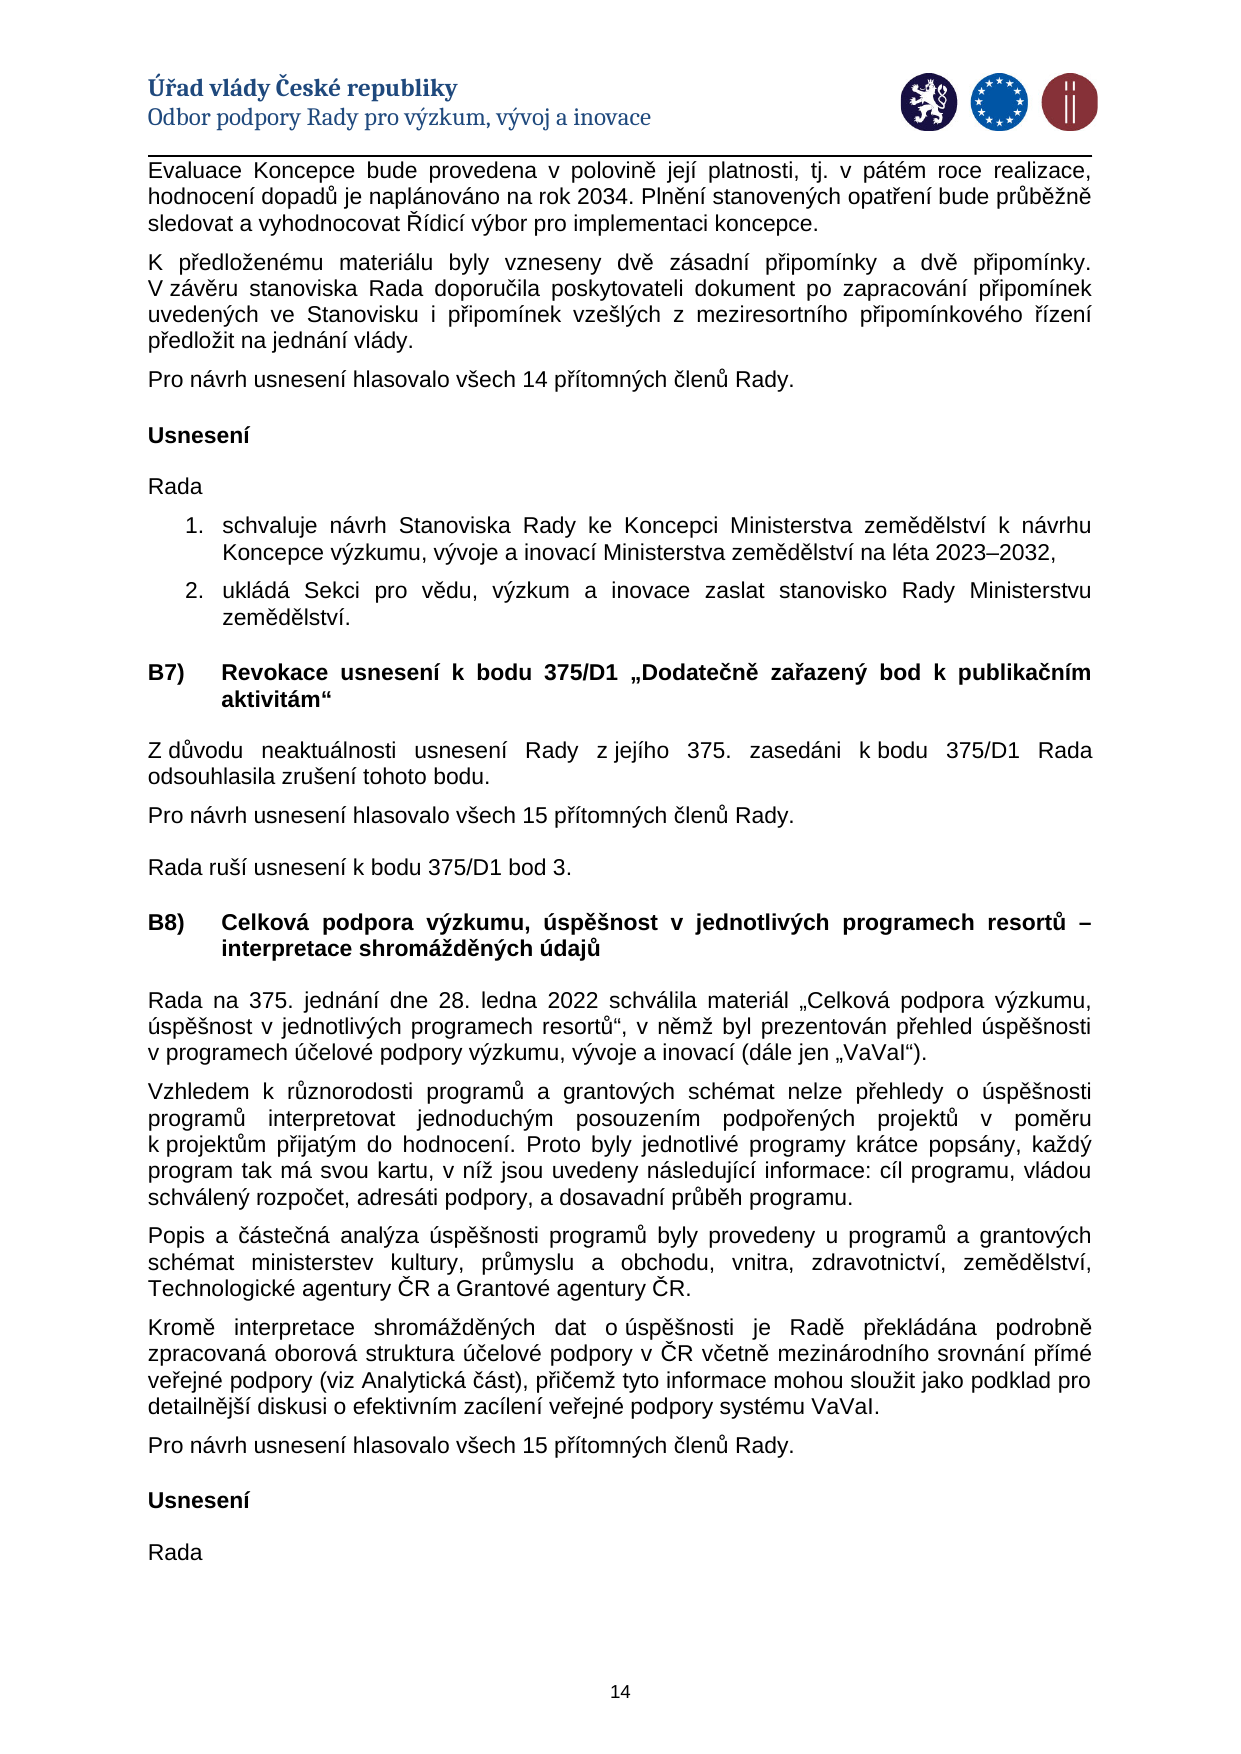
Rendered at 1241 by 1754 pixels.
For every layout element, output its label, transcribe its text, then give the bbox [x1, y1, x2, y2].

text Z důvodu neaktuálnosti usnesení Rady z jejího 375. zasedáni k bodu 375/D1 Rada odsouhlasila zrušení tohoto bodu. [148, 737, 1092, 789]
text Rada [148, 473, 1092, 499]
text Pro návrh usnesení hlasovalo všech 15 přítomných členů Rady. [143, 802, 1092, 828]
text Rada ruší usnesení k bodu 375/D1 bod 3. [148, 853, 1092, 880]
text Evaluace Koncepce bude provedena v polovině její platnosti, tj. v pátém roce realizace, hodnocení dopadů je naplánováno na rok 2034. Plnění stanovených opatření bude průběžně sledovat a vyhodnocovat Řídicí výbor pro implementaci koncepce. [148, 157, 1092, 236]
text Rada [148, 1539, 1092, 1565]
list schvaluje návrh Stanoviska Rady ke Koncepci Ministerstva zemědělství k návrhu Koncepce výzkumu, vývoje a inovací Ministerstva zemědělství na léta 2023–2032, [185, 512, 1092, 565]
text B7) Revokace usnesení k bodu 375/D1 „Dodatečně zařazený bod k publikačním aktivitám“ [148, 659, 1092, 712]
text B8) Celková podpora výzkumu, úspěšnost v jednotlivých programech resortů – interpretace shromážděných údajů [148, 909, 1092, 962]
text Usnesení [148, 1487, 1092, 1514]
text Pro návrh usnesení hlasovalo všech 14 přítomných členů Rady. [143, 366, 1092, 393]
text Popis a částečná analýza úspěšnosti programů byly provedeny u programů a grantových schémat ministerstev kultury, průmyslu a obchodu, vnitra, zdravotnictví, zemědělství, Technologické agentury ČR a Grantové agentury ČR. [148, 1222, 1092, 1302]
text Vzhledem k různorodosti programů a grantových schémat nelze přehledy o úspěšnosti programů interpretovat jednoduchým posouzením podpořených projektů v poměru k projektům přijatým do hodnocení. Proto byly jednotlivé programy krátce popsány, každý program tak má svou kartu, v níž jsou uvedeny následující informace: cíl programu, vládou schválený rozpočet, adresáti podpory, a dosavadní průběh programu. [148, 1078, 1092, 1210]
list ukládá Sekci pro vědu, výzkum a inovace zaslat stanovisko Rady Ministerstvu zemědělství. [185, 577, 1092, 630]
picture [900, 73, 1098, 131]
text Kromě interpretace shromážděných dat o úspěšnosti je Radě překládána podrobně zpracovaná oborová struktura účelové podpory v ČR včetně mezinárodního srovnání přímé veřejné podpory (viz Analytická část), přičemž tyto informace mohou sloužit jako podklad pro detailnější diskusi o efektivním zacílení veřejné podpory systému VaVaI. [148, 1314, 1092, 1419]
text Usnesení [148, 422, 1092, 448]
text K předloženému materiálu byly vzneseny dvě zásadní připomínky a dvě připomínky. V závěru stanoviska Rada doporučila poskytovateli dokument po zapracování připomínek uvedených ve Stanovisku i připomínek vzešlých z meziresortního připomínkového řízení předložit na jednání vlády. [148, 248, 1092, 354]
text Pro návrh usnesení hlasovalo všech 15 přítomných členů Rady. [143, 1432, 1092, 1458]
text Rada na 375. jednání dne 28. ledna 2022 schválila materiál „Celková podpora výzkumu, úspěšnost v jednotlivých programech resortů“, v němž byl prezentován přehled úspěšnosti v programech účelové podpory výzkumu, vývoje a inovací (dále jen „VaVaI“). [148, 987, 1092, 1066]
